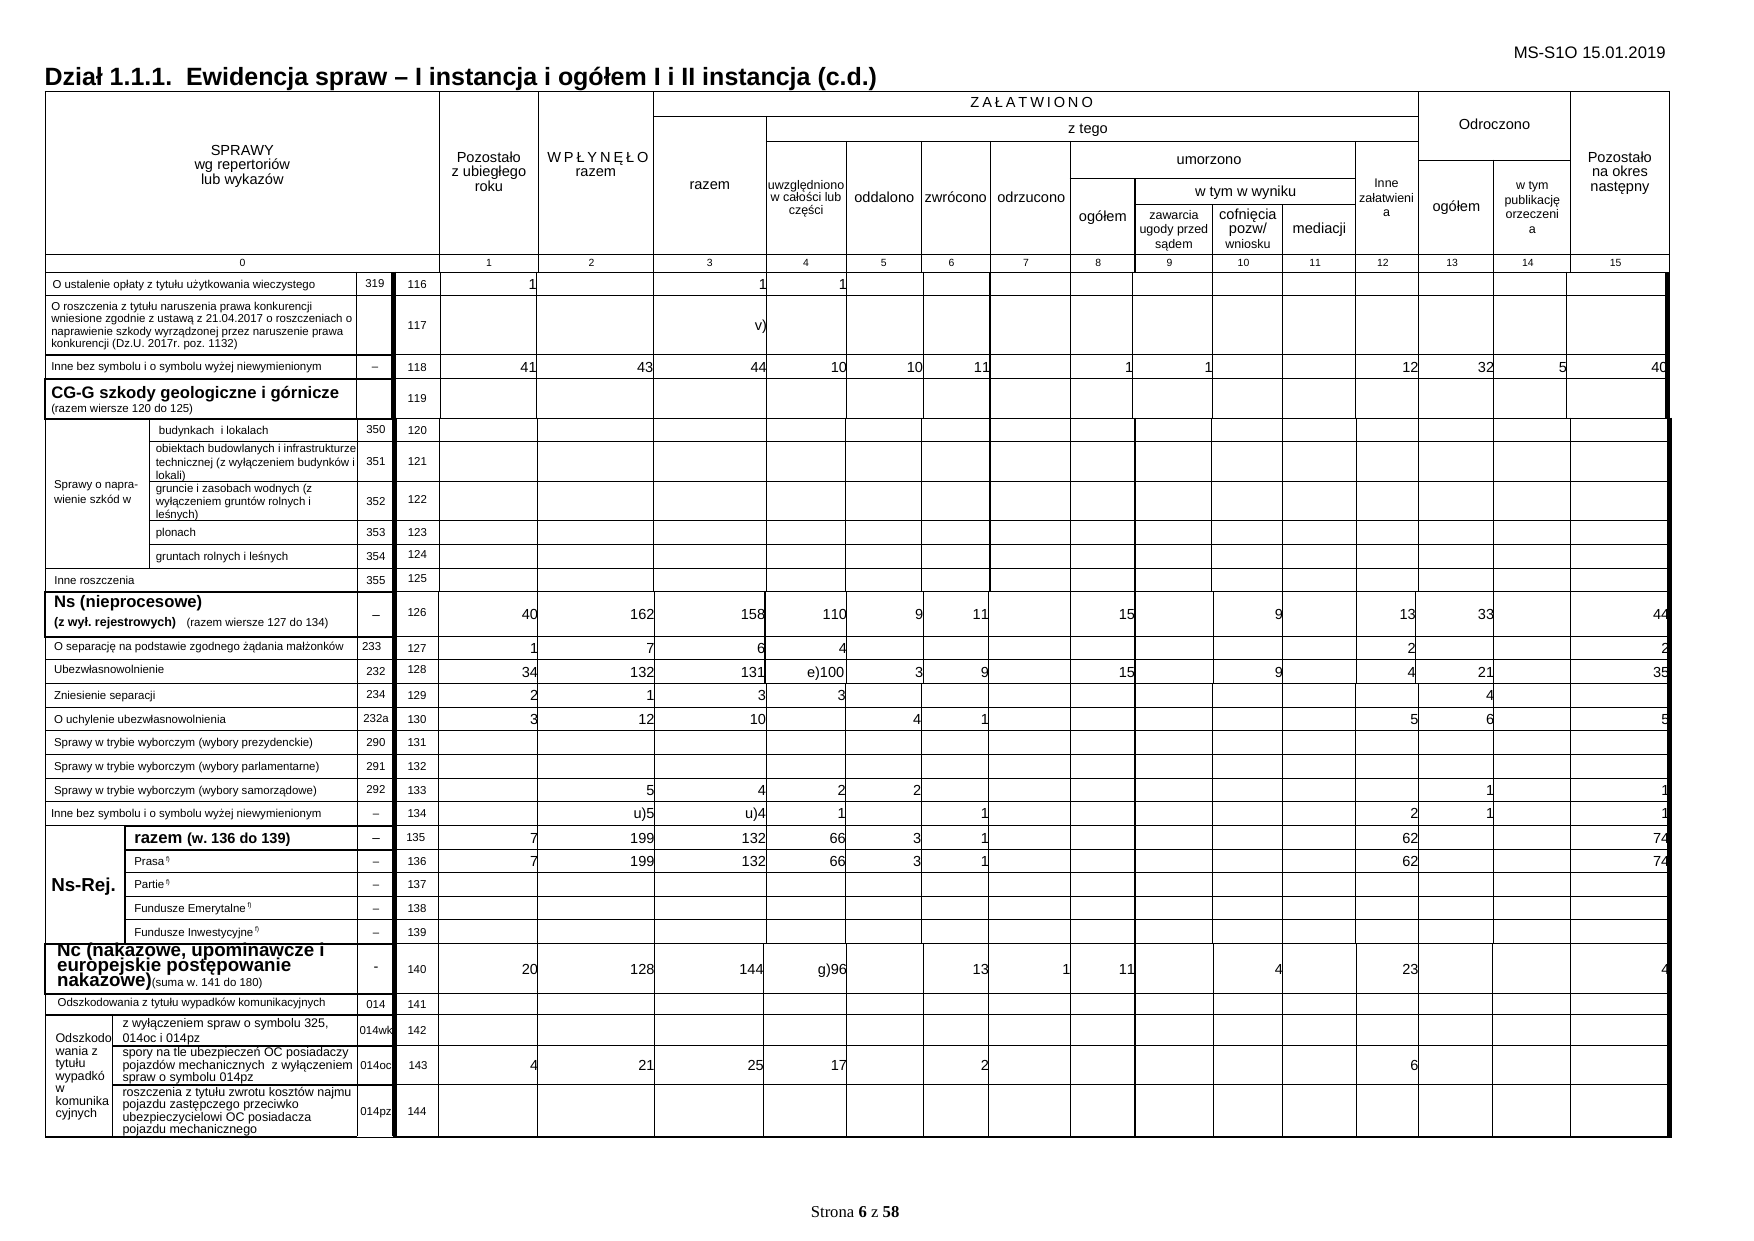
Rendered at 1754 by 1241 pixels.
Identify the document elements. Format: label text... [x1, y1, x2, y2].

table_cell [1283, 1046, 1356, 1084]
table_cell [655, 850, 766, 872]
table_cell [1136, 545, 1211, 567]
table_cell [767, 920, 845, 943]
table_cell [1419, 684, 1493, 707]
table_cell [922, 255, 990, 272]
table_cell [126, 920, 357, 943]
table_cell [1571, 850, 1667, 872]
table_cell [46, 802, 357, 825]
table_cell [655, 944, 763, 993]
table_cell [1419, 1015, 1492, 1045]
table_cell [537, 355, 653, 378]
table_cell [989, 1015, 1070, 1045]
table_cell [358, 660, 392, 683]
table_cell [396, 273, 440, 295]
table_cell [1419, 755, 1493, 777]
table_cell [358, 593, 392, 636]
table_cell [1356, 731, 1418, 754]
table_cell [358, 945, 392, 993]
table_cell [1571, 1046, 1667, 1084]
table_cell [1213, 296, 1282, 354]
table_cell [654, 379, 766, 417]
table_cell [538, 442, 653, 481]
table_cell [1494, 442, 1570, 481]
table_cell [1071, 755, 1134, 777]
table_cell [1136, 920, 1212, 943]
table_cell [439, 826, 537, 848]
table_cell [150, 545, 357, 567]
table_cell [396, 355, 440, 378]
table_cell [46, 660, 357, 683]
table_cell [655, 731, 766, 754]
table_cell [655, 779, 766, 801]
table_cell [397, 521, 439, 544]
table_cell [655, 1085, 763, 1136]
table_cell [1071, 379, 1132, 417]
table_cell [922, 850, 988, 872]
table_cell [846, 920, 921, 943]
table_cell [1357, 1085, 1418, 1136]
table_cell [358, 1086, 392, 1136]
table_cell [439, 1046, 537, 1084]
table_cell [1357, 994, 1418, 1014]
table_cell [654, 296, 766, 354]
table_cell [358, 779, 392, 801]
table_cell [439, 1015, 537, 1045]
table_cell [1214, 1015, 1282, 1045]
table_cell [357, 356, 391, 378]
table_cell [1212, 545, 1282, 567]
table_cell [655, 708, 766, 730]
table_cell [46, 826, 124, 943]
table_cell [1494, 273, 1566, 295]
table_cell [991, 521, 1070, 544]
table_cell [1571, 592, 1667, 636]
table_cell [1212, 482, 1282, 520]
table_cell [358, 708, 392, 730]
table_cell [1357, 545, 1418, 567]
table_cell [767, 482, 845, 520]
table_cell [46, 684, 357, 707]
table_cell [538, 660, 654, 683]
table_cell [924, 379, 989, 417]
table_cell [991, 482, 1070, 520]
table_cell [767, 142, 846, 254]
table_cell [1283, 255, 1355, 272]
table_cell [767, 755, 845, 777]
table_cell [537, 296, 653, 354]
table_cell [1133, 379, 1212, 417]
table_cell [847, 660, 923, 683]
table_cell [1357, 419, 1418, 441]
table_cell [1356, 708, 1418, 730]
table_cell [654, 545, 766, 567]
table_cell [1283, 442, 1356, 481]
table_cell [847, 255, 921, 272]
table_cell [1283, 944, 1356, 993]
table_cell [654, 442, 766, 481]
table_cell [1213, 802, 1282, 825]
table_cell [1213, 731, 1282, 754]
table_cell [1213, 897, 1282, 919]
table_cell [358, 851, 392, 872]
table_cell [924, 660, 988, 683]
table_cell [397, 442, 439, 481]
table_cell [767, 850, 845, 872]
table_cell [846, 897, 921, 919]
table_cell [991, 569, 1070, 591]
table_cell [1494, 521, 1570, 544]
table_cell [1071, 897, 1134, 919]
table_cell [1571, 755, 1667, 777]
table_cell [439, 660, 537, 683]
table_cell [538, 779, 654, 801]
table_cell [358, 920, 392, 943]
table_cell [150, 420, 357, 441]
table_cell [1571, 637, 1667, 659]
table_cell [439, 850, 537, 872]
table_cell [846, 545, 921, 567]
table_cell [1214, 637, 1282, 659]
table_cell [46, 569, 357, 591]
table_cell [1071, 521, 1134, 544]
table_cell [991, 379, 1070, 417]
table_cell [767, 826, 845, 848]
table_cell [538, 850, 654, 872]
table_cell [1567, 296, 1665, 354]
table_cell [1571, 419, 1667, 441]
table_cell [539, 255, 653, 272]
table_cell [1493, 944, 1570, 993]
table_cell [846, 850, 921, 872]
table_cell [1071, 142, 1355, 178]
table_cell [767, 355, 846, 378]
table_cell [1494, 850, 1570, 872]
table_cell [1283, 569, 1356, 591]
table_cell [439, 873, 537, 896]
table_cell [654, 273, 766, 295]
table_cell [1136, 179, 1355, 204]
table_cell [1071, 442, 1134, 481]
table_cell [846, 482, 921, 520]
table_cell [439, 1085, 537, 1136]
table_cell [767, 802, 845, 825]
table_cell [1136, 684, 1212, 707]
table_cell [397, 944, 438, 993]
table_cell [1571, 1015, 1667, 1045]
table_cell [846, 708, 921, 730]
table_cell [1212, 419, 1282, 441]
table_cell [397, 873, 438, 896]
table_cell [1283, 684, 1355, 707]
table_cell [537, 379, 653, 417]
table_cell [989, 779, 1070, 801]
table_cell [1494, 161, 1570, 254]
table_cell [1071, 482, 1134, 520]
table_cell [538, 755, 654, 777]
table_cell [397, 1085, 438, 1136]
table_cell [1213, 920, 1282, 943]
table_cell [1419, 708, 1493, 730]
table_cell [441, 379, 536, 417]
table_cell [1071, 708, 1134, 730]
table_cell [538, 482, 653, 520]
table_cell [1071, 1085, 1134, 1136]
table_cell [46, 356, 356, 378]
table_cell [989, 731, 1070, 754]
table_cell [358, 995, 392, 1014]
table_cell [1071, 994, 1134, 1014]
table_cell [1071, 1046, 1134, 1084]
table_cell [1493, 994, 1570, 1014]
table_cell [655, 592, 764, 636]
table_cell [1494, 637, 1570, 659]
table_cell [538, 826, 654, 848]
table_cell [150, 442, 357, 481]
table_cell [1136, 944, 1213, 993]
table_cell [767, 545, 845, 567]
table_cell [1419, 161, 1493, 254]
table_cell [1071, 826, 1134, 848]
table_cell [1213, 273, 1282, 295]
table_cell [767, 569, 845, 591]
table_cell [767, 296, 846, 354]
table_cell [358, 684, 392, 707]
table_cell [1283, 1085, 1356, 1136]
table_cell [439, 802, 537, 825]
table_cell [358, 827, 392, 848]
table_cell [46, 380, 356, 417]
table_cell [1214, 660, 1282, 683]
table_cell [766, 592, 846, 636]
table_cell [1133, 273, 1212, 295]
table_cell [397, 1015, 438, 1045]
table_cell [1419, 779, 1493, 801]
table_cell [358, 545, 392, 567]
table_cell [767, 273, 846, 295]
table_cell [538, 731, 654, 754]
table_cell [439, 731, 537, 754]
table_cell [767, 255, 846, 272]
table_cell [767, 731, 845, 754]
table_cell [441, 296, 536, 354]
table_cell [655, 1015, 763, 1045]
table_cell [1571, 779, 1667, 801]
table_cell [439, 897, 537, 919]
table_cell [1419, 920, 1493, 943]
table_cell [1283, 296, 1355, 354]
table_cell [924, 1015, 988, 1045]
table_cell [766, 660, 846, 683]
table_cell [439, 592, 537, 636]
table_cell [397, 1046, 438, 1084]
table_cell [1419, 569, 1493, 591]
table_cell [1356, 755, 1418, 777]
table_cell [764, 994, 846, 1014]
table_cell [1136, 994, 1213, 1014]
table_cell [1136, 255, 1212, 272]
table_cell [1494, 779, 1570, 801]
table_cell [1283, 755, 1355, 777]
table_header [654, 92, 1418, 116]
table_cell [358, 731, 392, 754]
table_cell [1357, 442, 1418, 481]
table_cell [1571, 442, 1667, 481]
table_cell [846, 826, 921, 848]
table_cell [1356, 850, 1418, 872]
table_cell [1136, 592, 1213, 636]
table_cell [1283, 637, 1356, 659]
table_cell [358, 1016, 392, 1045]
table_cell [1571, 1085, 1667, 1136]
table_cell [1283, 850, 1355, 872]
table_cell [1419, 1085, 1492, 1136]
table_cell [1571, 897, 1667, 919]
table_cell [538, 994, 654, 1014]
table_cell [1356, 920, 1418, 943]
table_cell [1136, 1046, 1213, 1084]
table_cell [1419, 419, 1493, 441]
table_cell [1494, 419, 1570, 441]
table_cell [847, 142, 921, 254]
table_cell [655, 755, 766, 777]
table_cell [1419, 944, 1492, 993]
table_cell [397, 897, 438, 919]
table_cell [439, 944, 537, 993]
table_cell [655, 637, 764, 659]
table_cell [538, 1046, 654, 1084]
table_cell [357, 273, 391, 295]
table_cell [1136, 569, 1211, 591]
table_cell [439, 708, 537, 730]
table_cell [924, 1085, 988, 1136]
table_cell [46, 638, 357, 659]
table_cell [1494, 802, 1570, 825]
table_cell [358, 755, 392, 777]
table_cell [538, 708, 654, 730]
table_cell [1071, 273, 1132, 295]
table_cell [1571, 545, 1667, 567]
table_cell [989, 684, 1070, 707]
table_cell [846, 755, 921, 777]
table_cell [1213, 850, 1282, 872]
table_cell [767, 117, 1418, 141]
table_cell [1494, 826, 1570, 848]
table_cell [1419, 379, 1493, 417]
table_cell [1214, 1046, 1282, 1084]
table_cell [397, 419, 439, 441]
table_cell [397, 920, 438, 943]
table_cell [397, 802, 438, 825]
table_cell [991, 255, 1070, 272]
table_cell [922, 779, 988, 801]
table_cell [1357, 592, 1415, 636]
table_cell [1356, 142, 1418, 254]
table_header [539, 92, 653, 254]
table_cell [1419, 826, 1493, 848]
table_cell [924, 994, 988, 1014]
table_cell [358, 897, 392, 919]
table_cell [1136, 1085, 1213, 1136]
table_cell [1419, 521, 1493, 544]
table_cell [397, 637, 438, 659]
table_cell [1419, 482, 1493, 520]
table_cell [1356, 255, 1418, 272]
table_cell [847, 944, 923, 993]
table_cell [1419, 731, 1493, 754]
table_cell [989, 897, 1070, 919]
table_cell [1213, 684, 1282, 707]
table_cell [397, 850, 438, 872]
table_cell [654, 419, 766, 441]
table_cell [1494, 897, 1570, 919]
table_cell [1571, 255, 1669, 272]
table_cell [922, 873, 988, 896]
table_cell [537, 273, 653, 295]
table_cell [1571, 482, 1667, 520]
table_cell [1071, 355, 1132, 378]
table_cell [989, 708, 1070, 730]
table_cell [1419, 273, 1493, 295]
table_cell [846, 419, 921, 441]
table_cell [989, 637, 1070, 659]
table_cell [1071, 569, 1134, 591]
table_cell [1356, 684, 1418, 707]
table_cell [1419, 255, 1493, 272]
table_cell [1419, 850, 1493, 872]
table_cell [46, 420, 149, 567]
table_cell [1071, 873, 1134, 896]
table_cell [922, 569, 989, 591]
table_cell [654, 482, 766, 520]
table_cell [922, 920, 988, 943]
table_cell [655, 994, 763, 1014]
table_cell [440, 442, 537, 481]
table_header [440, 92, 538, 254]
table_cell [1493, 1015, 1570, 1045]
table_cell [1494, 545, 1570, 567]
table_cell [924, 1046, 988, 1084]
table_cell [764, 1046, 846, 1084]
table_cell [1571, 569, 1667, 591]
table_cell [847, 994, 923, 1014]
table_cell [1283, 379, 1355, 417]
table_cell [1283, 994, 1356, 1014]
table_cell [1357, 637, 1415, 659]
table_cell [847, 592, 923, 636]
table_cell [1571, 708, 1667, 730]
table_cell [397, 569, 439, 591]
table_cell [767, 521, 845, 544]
text Dział 1.1.1. Ewidencja spraw – I instancja i ogółem I i II instancja (c.d.) [44, 62, 1665, 91]
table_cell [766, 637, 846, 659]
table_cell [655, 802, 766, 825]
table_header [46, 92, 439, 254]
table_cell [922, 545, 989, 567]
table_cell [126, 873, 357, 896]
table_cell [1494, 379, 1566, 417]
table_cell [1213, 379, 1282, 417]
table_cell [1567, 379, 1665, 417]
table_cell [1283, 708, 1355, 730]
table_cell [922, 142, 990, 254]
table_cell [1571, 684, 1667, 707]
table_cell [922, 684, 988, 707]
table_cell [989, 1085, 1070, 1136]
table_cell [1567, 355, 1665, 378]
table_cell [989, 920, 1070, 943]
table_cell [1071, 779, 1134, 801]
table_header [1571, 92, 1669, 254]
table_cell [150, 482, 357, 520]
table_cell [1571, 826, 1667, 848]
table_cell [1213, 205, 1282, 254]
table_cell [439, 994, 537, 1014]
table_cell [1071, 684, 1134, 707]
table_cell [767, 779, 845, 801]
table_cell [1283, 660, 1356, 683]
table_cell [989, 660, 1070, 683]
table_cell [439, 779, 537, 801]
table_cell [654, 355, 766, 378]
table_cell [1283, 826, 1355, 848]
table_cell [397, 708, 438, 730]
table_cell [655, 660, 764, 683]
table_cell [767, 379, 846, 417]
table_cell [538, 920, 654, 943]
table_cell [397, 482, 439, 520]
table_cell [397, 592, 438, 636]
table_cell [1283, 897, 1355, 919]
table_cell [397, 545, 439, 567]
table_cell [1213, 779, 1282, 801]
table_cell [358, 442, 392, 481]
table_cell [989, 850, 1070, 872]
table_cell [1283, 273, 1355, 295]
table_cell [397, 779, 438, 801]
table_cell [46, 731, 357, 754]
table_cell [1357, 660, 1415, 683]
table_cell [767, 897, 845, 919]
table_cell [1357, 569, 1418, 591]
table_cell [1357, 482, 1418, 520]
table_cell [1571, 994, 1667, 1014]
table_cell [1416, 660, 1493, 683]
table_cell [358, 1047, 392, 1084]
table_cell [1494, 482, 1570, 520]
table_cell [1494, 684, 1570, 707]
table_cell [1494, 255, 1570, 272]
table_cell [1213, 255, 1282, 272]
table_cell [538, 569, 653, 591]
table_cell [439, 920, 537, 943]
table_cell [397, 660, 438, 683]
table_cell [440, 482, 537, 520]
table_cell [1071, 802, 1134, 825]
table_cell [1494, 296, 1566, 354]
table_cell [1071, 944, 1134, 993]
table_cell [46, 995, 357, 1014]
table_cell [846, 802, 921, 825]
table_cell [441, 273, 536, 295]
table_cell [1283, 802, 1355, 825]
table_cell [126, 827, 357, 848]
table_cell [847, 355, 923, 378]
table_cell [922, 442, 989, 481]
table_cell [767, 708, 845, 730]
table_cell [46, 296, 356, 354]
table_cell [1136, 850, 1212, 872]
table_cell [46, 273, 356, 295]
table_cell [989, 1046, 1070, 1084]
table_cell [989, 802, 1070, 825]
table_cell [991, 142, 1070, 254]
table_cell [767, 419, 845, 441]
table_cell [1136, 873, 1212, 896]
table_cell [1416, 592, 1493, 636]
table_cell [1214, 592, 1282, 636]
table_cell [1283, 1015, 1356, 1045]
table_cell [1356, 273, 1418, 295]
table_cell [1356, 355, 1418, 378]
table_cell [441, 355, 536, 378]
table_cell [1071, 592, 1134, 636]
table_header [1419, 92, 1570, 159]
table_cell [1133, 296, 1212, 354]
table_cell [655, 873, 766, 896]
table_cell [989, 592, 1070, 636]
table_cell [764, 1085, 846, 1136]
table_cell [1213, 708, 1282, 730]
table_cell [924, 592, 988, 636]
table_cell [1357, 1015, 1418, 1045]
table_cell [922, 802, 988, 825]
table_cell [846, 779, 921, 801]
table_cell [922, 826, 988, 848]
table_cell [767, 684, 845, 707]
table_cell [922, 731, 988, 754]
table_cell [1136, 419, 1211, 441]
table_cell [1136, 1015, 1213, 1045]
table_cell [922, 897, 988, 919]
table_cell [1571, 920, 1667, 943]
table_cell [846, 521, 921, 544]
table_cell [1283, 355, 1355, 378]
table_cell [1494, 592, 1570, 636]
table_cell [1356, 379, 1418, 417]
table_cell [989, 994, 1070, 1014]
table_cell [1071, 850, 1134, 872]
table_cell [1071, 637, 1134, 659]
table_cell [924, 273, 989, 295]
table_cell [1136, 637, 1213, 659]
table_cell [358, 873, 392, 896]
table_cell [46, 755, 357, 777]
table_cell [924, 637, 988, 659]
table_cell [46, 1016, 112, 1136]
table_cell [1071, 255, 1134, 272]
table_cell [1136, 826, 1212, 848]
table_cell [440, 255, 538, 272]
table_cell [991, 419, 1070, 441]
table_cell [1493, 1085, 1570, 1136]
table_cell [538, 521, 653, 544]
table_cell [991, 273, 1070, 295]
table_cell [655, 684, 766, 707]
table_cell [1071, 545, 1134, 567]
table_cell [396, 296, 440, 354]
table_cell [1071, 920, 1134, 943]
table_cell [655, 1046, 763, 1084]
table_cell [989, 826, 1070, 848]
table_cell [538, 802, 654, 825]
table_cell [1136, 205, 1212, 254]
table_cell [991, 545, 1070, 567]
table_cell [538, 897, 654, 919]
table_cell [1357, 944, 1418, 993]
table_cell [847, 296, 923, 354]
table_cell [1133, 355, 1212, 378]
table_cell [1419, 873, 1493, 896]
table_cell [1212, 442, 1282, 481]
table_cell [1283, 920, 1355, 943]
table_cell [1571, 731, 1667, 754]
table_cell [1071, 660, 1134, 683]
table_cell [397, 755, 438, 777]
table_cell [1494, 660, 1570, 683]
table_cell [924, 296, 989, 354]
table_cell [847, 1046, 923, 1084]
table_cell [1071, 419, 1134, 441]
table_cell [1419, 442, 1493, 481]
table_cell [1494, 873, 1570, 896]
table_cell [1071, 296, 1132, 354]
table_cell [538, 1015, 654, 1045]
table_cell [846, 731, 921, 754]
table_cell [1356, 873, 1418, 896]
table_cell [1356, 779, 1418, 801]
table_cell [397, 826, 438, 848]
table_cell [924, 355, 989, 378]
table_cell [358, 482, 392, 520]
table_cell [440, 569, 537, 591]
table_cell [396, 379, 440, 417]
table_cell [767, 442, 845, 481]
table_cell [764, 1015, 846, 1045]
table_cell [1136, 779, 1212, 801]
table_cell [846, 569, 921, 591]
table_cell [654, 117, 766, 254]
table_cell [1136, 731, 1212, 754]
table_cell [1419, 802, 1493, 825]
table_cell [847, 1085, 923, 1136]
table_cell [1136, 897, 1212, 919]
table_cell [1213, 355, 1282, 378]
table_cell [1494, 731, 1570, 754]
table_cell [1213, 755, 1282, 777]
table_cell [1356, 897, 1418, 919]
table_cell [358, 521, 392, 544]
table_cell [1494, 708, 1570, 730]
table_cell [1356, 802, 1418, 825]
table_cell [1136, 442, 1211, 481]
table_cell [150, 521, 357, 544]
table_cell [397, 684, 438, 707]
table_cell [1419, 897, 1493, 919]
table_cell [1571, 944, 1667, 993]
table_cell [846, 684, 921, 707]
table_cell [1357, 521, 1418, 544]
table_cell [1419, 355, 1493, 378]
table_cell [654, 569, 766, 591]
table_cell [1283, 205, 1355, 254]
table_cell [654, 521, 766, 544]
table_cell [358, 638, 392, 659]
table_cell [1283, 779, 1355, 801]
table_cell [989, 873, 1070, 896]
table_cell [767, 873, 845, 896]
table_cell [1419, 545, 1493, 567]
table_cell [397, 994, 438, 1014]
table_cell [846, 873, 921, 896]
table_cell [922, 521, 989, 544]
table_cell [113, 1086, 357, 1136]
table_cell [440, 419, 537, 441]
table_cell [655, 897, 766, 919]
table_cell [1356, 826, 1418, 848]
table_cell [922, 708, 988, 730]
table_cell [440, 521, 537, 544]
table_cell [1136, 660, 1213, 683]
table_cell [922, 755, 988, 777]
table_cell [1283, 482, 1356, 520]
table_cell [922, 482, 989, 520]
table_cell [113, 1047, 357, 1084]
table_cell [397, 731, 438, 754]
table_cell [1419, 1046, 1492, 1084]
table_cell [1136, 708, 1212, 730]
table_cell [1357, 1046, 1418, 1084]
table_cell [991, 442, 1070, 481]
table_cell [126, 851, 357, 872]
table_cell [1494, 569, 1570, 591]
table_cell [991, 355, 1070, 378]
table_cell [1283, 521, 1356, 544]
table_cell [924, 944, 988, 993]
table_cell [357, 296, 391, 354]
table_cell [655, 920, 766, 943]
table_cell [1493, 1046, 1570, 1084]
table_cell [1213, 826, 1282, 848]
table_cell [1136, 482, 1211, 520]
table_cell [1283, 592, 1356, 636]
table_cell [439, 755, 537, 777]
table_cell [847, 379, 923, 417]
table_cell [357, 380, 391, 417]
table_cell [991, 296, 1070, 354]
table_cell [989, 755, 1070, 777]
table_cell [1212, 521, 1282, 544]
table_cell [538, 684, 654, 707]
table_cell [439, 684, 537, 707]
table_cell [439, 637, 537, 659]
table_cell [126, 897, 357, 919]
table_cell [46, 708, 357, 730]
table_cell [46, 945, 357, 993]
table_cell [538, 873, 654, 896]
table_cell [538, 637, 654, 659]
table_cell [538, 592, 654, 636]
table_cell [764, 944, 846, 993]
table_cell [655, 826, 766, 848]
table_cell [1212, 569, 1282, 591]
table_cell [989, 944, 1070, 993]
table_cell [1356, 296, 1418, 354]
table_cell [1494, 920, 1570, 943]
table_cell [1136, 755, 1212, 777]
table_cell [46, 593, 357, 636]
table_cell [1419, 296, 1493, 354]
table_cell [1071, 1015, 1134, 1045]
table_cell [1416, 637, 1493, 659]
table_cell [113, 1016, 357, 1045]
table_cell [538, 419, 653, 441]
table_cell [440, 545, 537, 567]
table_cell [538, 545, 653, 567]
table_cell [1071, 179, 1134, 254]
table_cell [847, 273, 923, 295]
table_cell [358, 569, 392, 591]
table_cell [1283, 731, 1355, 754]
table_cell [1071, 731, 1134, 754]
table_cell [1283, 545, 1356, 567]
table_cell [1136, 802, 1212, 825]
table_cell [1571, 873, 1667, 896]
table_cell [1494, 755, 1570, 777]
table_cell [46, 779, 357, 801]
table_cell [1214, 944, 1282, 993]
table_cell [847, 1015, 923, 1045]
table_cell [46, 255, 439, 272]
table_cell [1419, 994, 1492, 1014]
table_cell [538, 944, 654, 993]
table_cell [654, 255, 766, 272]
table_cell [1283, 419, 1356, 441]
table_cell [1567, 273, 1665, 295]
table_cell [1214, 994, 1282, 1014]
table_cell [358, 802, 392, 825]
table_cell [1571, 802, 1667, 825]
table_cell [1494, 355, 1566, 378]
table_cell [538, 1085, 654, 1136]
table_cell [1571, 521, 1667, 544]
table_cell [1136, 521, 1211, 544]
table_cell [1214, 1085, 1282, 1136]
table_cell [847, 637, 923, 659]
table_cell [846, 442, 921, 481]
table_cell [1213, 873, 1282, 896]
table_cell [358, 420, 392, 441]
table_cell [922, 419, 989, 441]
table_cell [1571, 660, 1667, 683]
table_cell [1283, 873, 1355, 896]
